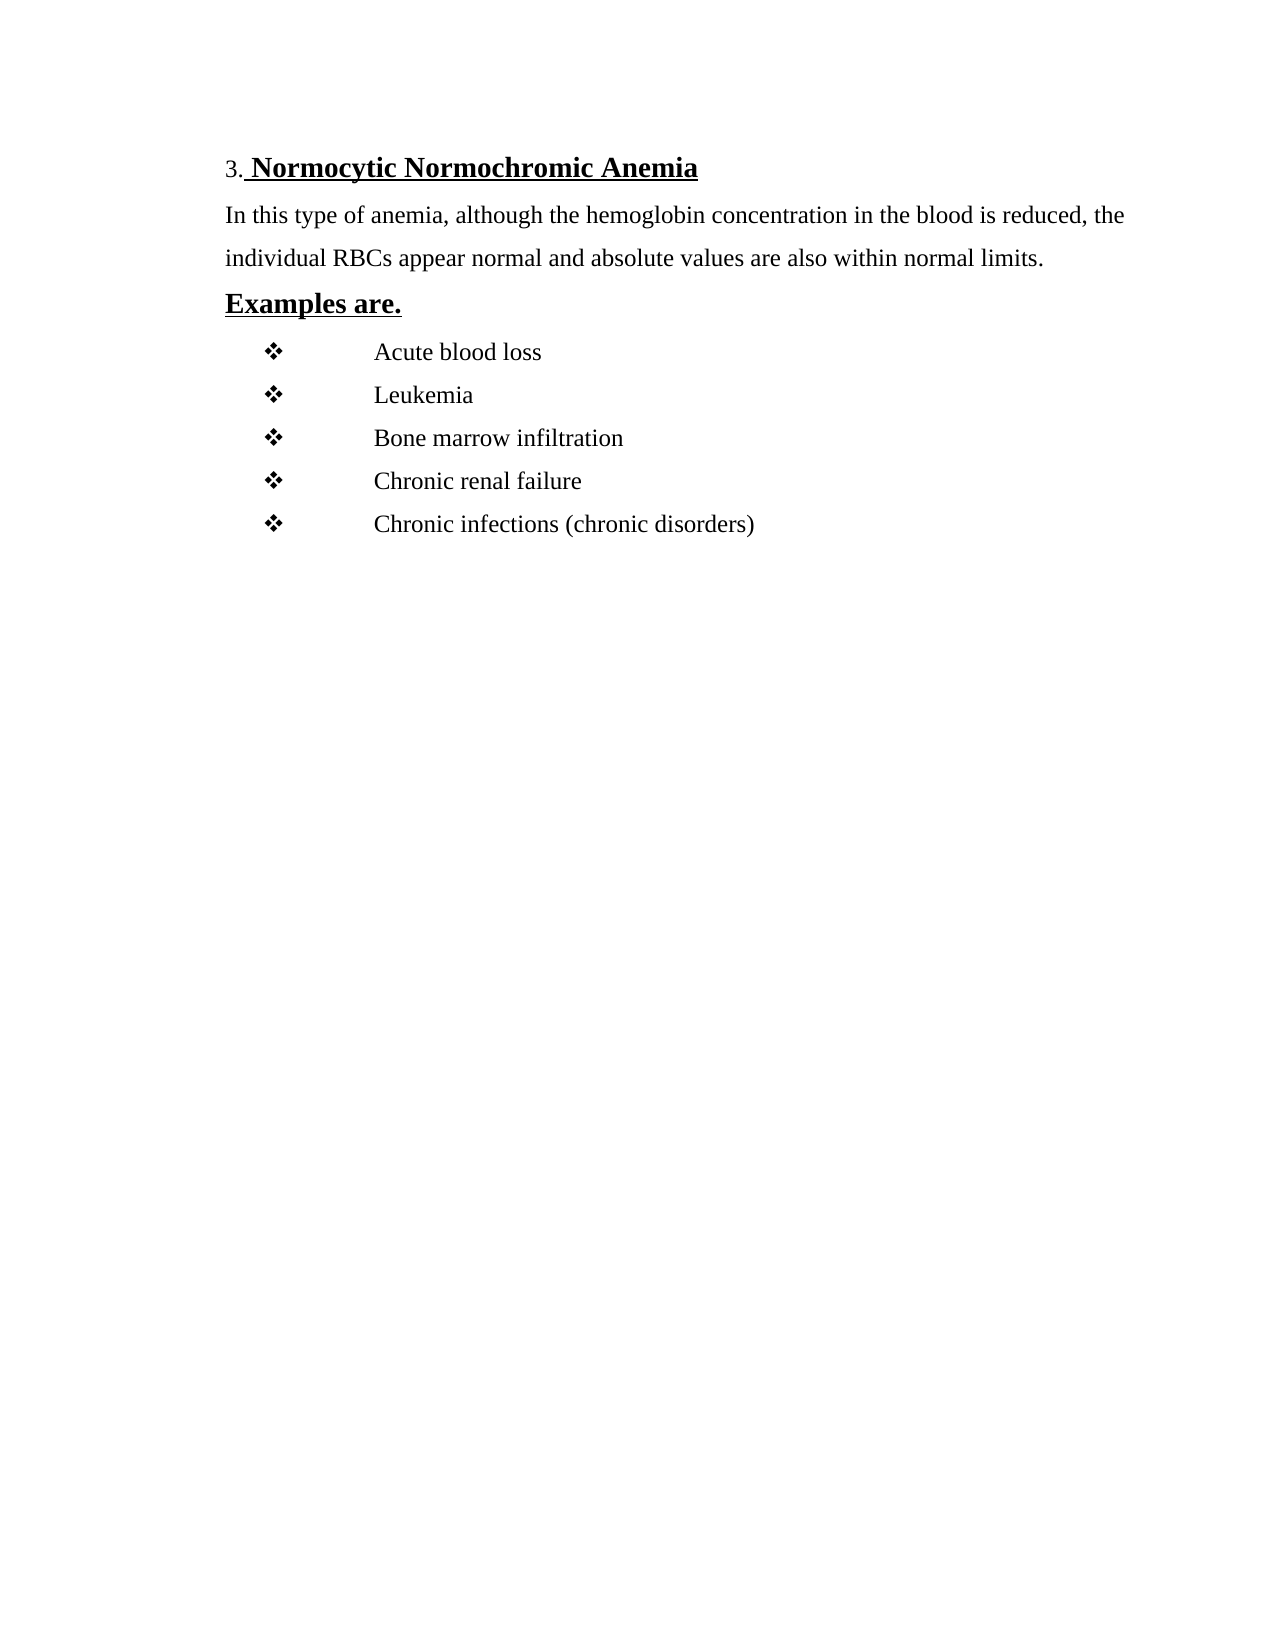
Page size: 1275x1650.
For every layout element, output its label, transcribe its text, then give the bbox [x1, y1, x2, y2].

list Examples are. [225, 287, 1125, 320]
list Bone marrow infiltration [262, 423, 1125, 452]
list In this type of anemia, although the hemoglobin concentration in the blood is reduced, the individual RBCs appear normal and absolute values are also within normal limits. [225, 200, 1125, 272]
list Acute blood loss [262, 337, 1125, 366]
list 3. Normocytic Normochromic Anemia [225, 150, 1125, 183]
list Chronic infections (chronic disorders) [262, 509, 1125, 538]
list Chronic renal failure [262, 466, 1125, 495]
list Leukemia [262, 380, 1125, 409]
